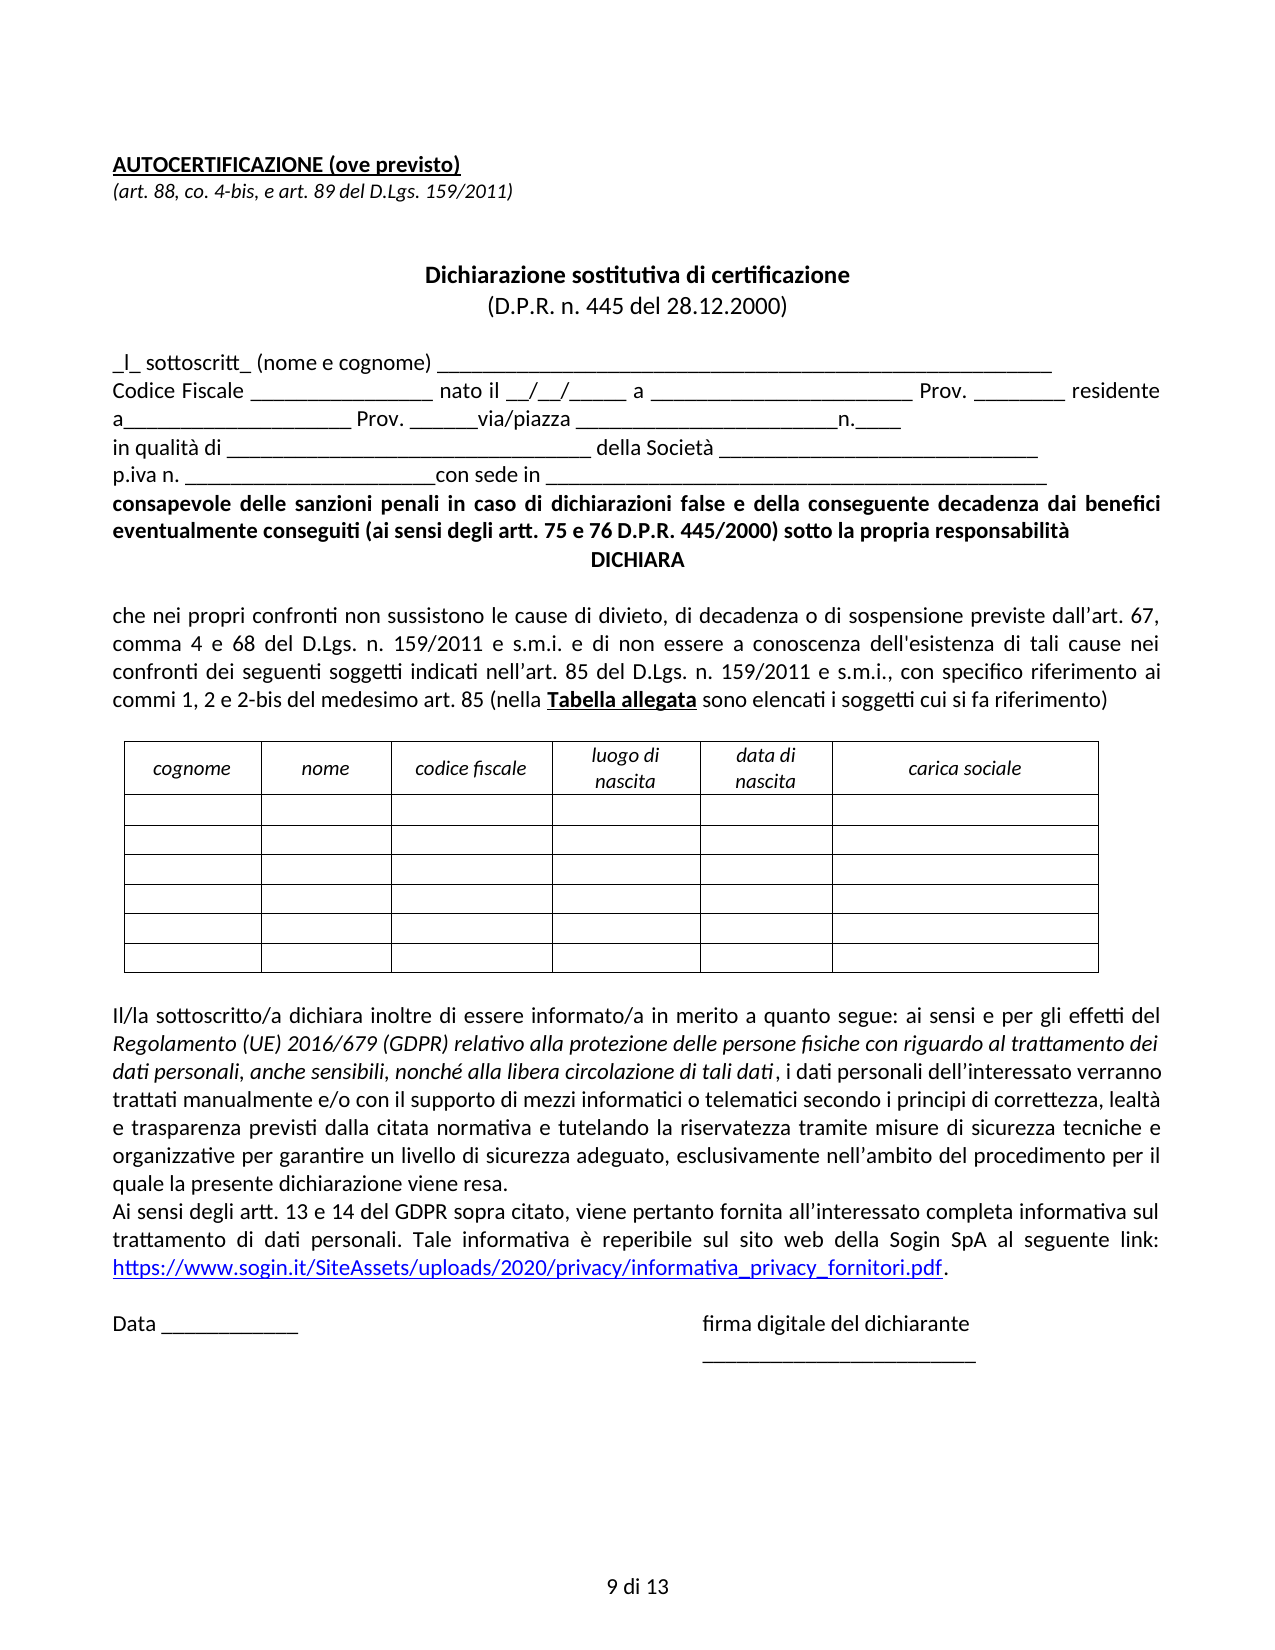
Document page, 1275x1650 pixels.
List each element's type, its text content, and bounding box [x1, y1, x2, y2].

table_cell [262, 944, 391, 972]
text Dichiarazione sostitutiva di certificazione [112, 259, 1162, 290]
table_cell [701, 855, 832, 884]
text in qualità di ________________________________ della Società ____________________________ [112, 433, 1162, 461]
table_cell [833, 855, 1098, 884]
table_cell [125, 914, 261, 943]
table_header nome [262, 742, 391, 794]
text ________________________ [112, 1338, 1162, 1366]
table_cell [553, 855, 700, 884]
table_cell [701, 885, 832, 913]
table_cell [262, 855, 391, 884]
table_cell [392, 914, 552, 943]
table_cell [553, 944, 700, 972]
table_cell [701, 944, 832, 972]
text Codice Fiscale ________________ nato il __/__/_____ a _______________________ Prov. ________ residente a____________________ Prov. ______via/piazza _______________________n.____ [112, 377, 1162, 433]
text AUTOCERTIFICAZIONE (ove previsto) [112, 150, 1162, 178]
table_header carica sociale [833, 742, 1098, 794]
table_cell [262, 826, 391, 854]
text che nei propri confronti non sussistono le cause di divieto, di decadenza o di sospensione previste dall’art. 67, comma 4 e 68 del D.Lgs. n. 159/2011 e s.m.i. e di non essere a conoscenza dell'esistenza di tali cause nei confronti dei seguenti soggetti indicati nell’art. 85 del D.Lgs. n. 159/2011 e s.m.i., con specifico riferimento ai commi 1, 2 e 2-bis del medesimo art. 85 (nella Tabella allegata sono elencati i soggetti cui si fa riferimento) [112, 601, 1162, 713]
table_cell [392, 795, 552, 825]
table_cell [125, 855, 261, 884]
table_header luogo di nascita [553, 742, 700, 794]
text _l_ sottoscritt_ (nome e cognome) ______________________________________________________ [112, 348, 1162, 377]
table_cell [553, 795, 700, 825]
table_cell [125, 885, 261, 913]
text Ai sensi degli artt. 13 e 14 del GDPR sopra citato, viene pertanto fornita all’interessato completa informativa sul trattamento di dati personali. Tale informativa è reperibile sul sito web della Sogin SpA al seguente link: https://www.sogin.it/SiteAssets/uploads/2020/privacy/informativa_privacy_fornitori.pdf. [112, 1197, 1162, 1282]
text (art. 88, co. 4-bis, e art. 89 del D.Lgs. 159/2011) [112, 178, 1162, 203]
text Data ____________ firma digitale del dichiarante [112, 1309, 1162, 1338]
table_cell [833, 944, 1098, 972]
table_cell [392, 855, 552, 884]
table_cell [262, 885, 391, 913]
table_cell [701, 795, 832, 825]
table_cell [125, 944, 261, 972]
table_cell [392, 826, 552, 854]
table_header data di nascita [701, 742, 832, 794]
text p.iva n. ______________________con sede in ____________________________________________ [112, 461, 1162, 489]
table_header codice fiscale [392, 742, 552, 794]
table_cell [125, 826, 261, 854]
table_cell [701, 826, 832, 854]
table_cell [262, 914, 391, 943]
table_cell [701, 914, 832, 943]
table_cell [833, 885, 1098, 913]
table_cell [833, 795, 1098, 825]
text (D.P.R. n. 445 del 28.12.2000) [112, 290, 1162, 321]
text DICHIARA [112, 545, 1162, 573]
table_cell [833, 826, 1098, 854]
text consapevole delle sanzioni penali in caso di dichiarazioni false e della conseguente decadenza dai benefici eventualmente conseguiti (ai sensi degli artt. 75 e 76 D.P.R. 445/2000) sotto la propria responsabilità [112, 489, 1162, 545]
text Il/la sottoscritto/a dichiara inoltre di essere informato/a in merito a quanto segue: ai sensi e per gli effetti del Regolamento (UE) 2016/679 (GDPR) relativo alla protezione delle persone fisiche con riguardo al trattamento dei dati personali, anche sensibili, nonché alla libera circolazione di tali dati, i dati personali dell’interessato verranno trattati manualmente e/o con il supporto di mezzi informatici o telematici secondo i principi di correttezza, lealtà e trasparenza previsti dalla citata normativa e tutelando la riservatezza tramite misure di sicurezza tecniche e organizzative per garantire un livello di sicurezza adeguato, esclusivamente nell’ambito del procedimento per il quale la presente dichiarazione viene resa. [112, 1001, 1162, 1197]
table_cell [553, 826, 700, 854]
table_cell [553, 885, 700, 913]
table_cell [833, 914, 1098, 943]
table_cell [392, 944, 552, 972]
table_header cognome [125, 742, 261, 794]
table_cell [392, 885, 552, 913]
table_cell [125, 795, 261, 825]
table_cell [262, 795, 391, 825]
table_cell [553, 914, 700, 943]
